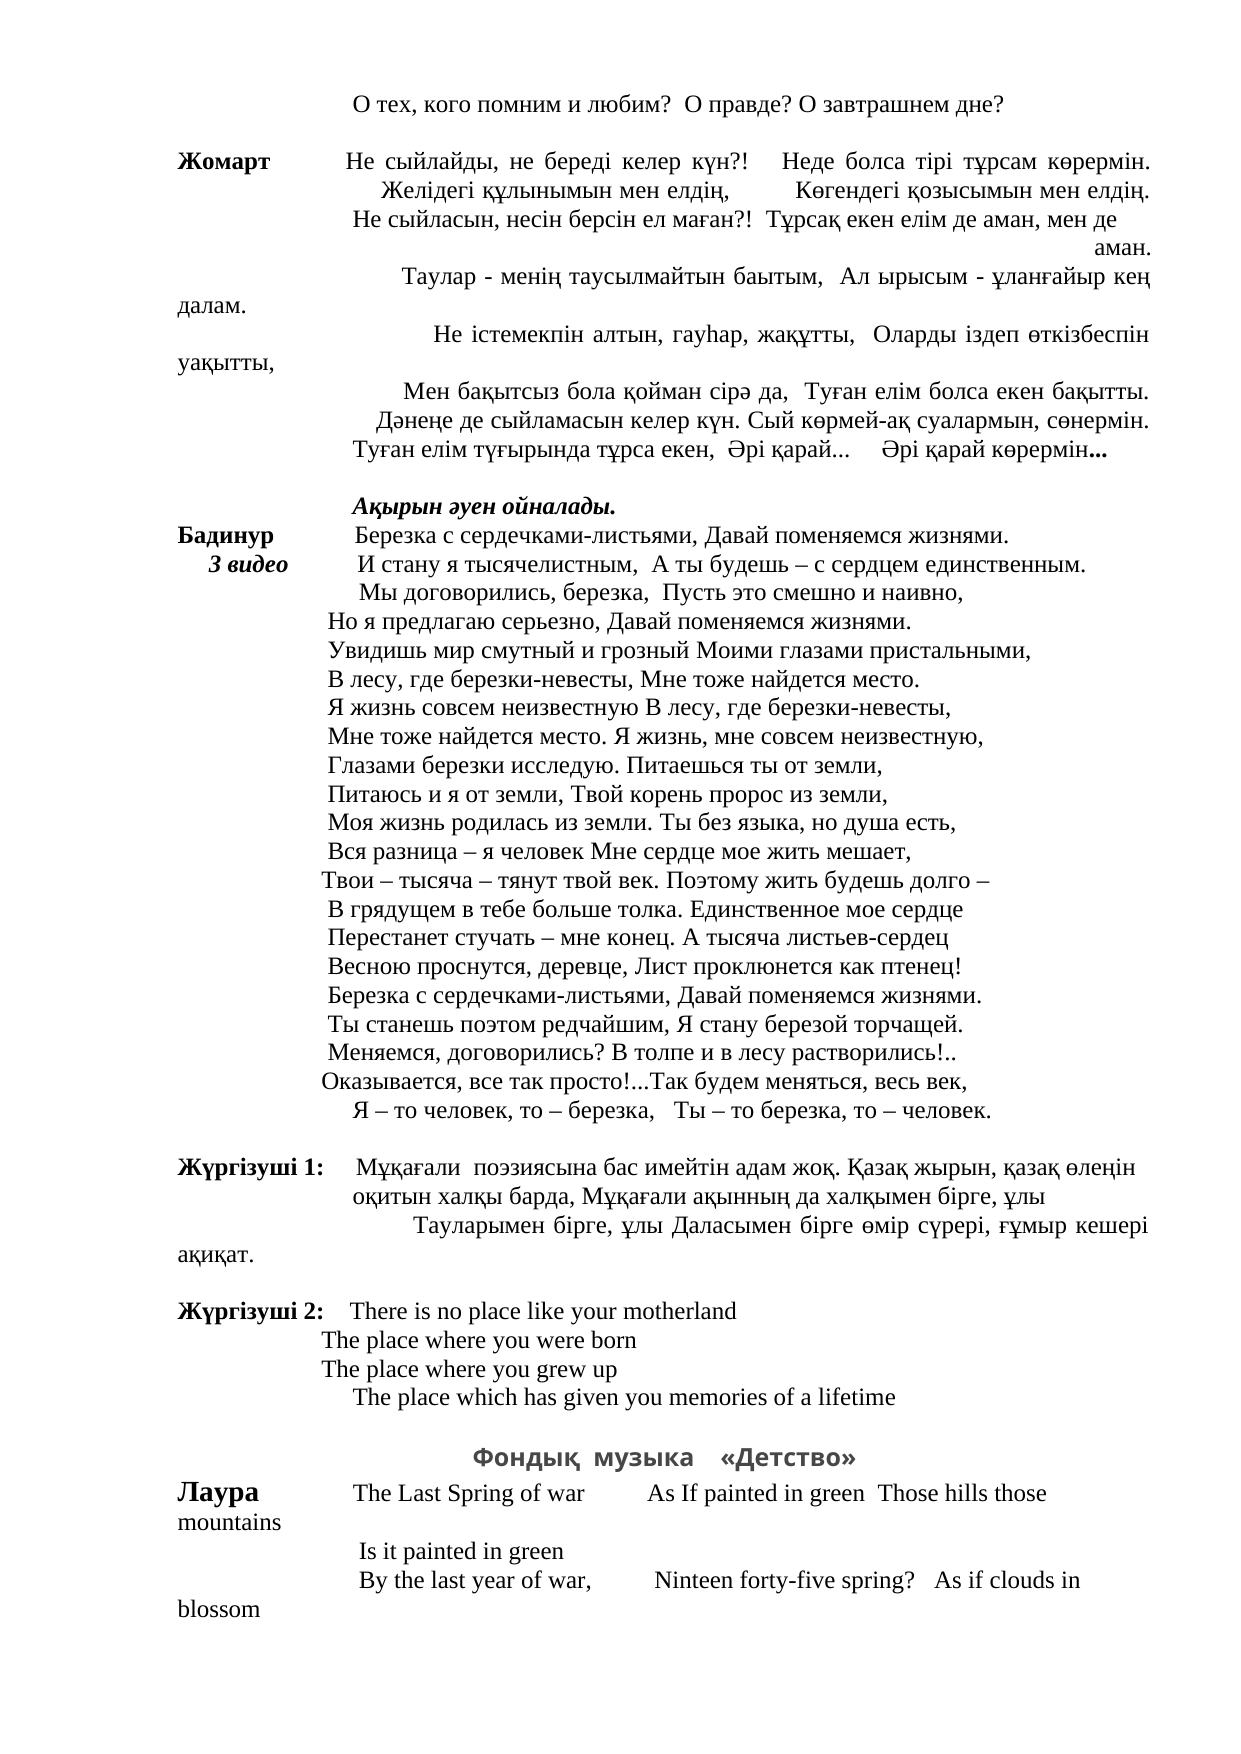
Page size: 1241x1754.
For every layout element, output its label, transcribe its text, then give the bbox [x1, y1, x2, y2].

text Фондық музыка «Детство» [177, 1440, 1152, 1474]
text аман. Таулар - менің таусылмайтын баытым, Ал ырысым - ұланғайыр кең далам. He істемекпін алтын, гауһар, жақұтты, Оларды іздеп өткізбеспін уақытты, Мен бақытсыз бола қойман сірә да, Туған елім болса екен бақытты. Дәнеңе де сыйламасын келер күн. Сый көрмей-ақ суалармын, сөнермін. Туған елім түғырында тұрса екен, Әрі қарай... Әрі қарай көрермін... [177, 232, 1152, 462]
text Весною проснутся, деревце, Лист проклюнется как птенец! [177, 951, 1152, 980]
text Березка с сердечками-листьями, Давай поменяемся жизнями. [177, 980, 1152, 1009]
text Лаура The Last Spring of war As If painted in green Those hills those mountains [177, 1474, 1152, 1536]
text The place which has given you memories of a lifetime [177, 1382, 1152, 1411]
text О тех, кого помним и любим? О правде? О завтрашнем дне? [177, 89, 1152, 117]
text Меняемся, договорились? В толпе и в лесу растворились!.. [177, 1037, 1152, 1066]
text The place where you were born [177, 1325, 1152, 1354]
text В грядущем в тебе больше толка. Единственное мое сердце [177, 894, 1152, 922]
text Но я предлагаю серьезно, Давай поменяемся жизнями. [177, 606, 1152, 635]
text Перестанет стучать – мне конец. А тысяча листьев-сердец [177, 922, 1152, 951]
text оқитын халқы барда, Мұқағали ақынның да халқымен бірге, ұлы [177, 1181, 1152, 1210]
text Глазами березки исследую. Питаешься ты от земли, [177, 750, 1152, 779]
text Бадинур Березка с сердечками-листьями, Давай поменяемся жизнями. [177, 520, 1152, 549]
text The place where you grew up [177, 1354, 1152, 1382]
text В лесу, где березки-невесты, Мне тоже найдется место. [177, 664, 1152, 692]
text Мне тоже найдется место. Я жизнь, мне совсем неизвестную, [177, 721, 1152, 750]
text 3 видео И стану я тысячелистным, А ты будешь – с сердцем единственным. [177, 549, 1152, 577]
text Тауларымен бірге, ұлы Даласымен бірге өмір сүрері, ғұмыр кешері ақиқат. [177, 1210, 1152, 1267]
text Я – то человек, то – березка, Ты – то березка, то – человек. [177, 1095, 1152, 1124]
text Жомарт He сыйлайды, не береді келер күн?! Неде болса тірі тұрсам көрермін. Желідегі құлынымын мен елдің, Көгендегі қозысымын мен елдің. He сыйласын, несін берсін ел маған?! Тұрсақ екен елім де аман, мен де [177, 146, 1152, 232]
text Is it painted in green [177, 1536, 1152, 1565]
text Вся разница – я человек Мне сердце мое жить мешает, [177, 836, 1152, 865]
text Увидишь мир смутный и грозный Моими глазами пристальными, [177, 635, 1152, 664]
text Жүргізуші 1: Мұқағали поэзиясына бас имейтін адам жоқ. Қазақ жырын, қазақ өлеңін [177, 1152, 1152, 1181]
text Я жизнь совсем неизвестную В лесу, где березки-невесты, [177, 692, 1152, 721]
text Ты станешь поэтом редчайшим, Я стану березой торчащей. [177, 1009, 1152, 1037]
text Твои – тысяча – тянут твой век. Поэтому жить будешь долго – [177, 865, 1152, 894]
text Питаюсь и я от земли, Твой корень пророс из земли, [177, 779, 1152, 807]
text By the last year of war, Ninteen forty-five spring? As if clouds in blossom [177, 1565, 1152, 1622]
text Оказывается, все так просто!...Так будем меняться, весь век, [177, 1066, 1152, 1095]
text Моя жизнь родилась из земли. Ты без языка, но душа есть, [177, 807, 1152, 836]
text Ақырын әуен ойналады. [177, 491, 1152, 520]
text Мы договорились, березка, Пусть это смешно и наивно, [177, 577, 1152, 606]
text Жүргізуші 2: There is no place like your motherland [177, 1296, 1152, 1325]
